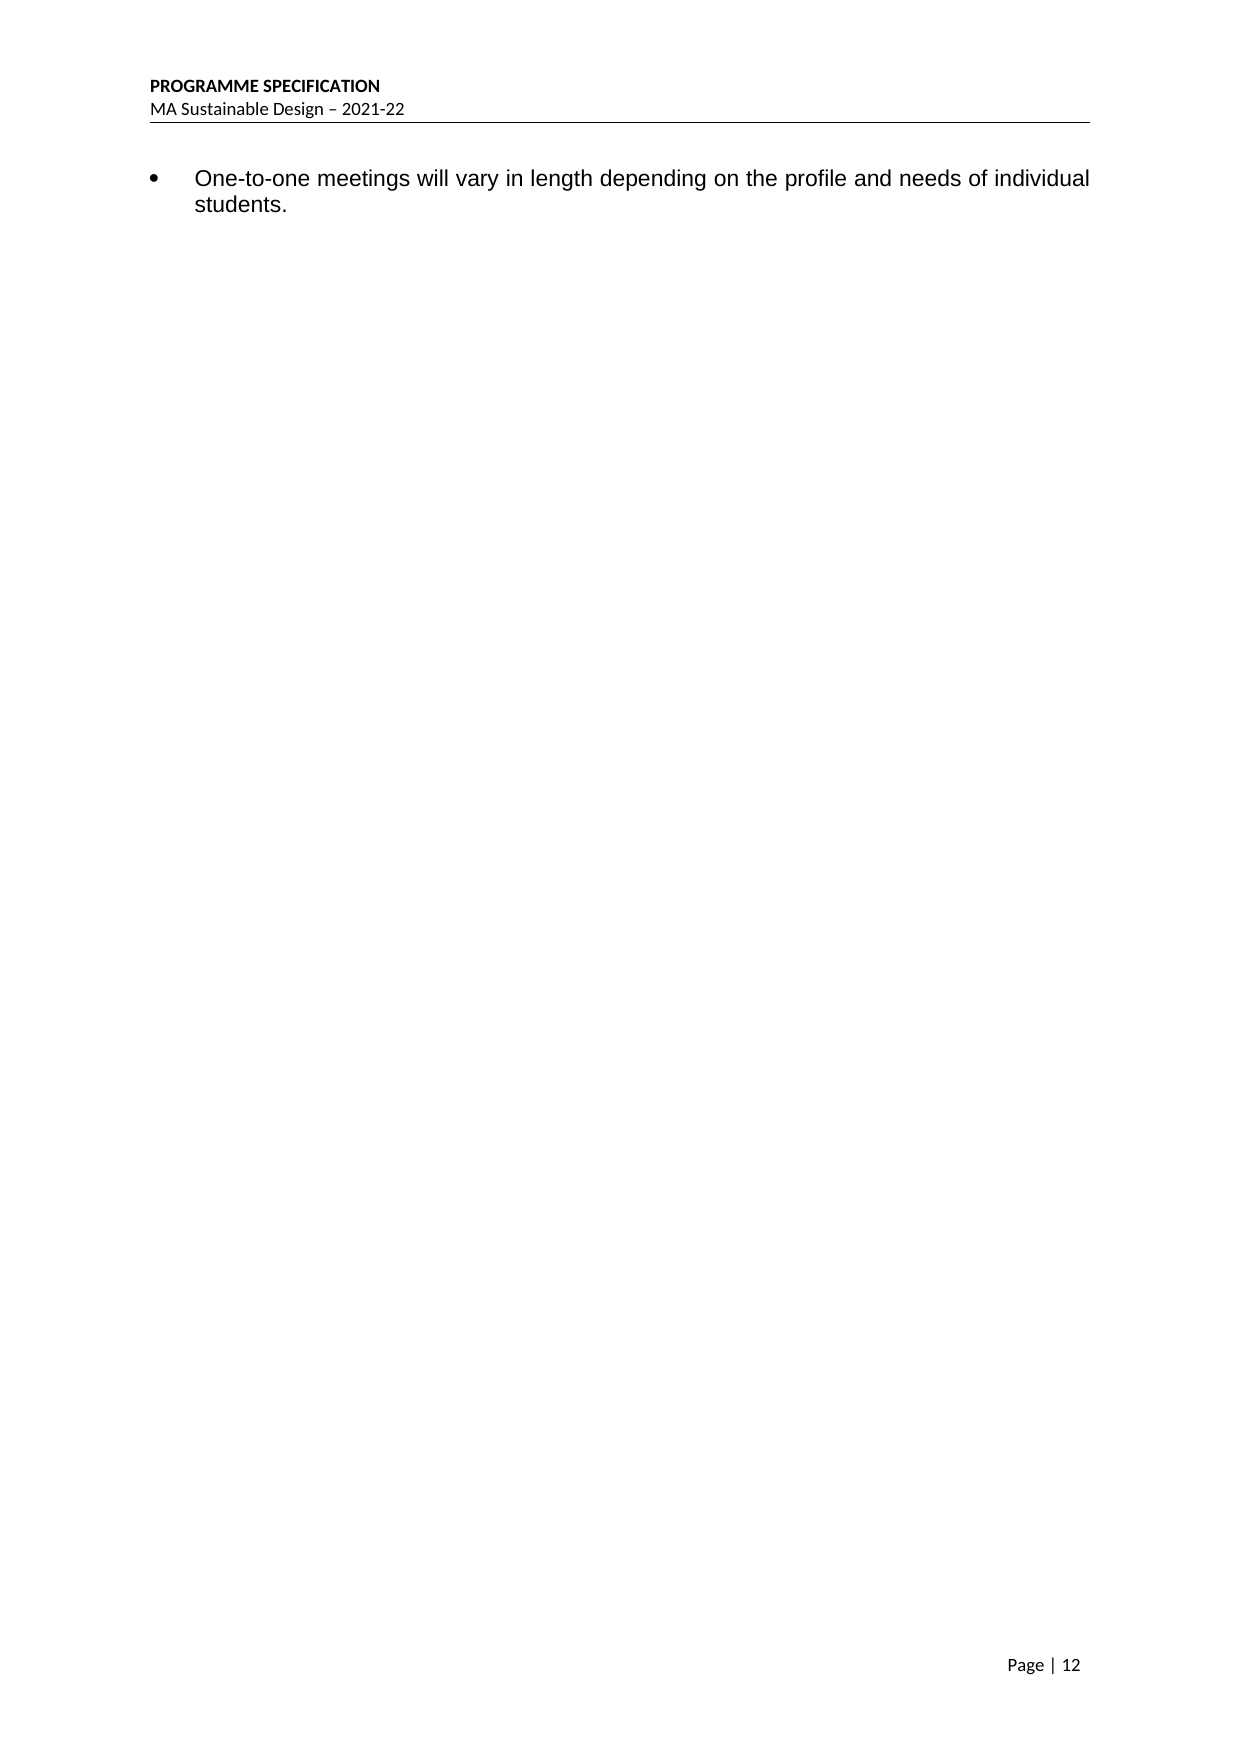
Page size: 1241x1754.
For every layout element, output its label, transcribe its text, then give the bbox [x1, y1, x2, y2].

list One-to-one meetings will vary in length depending on the profile and needs of individual students. [150, 165, 1090, 217]
